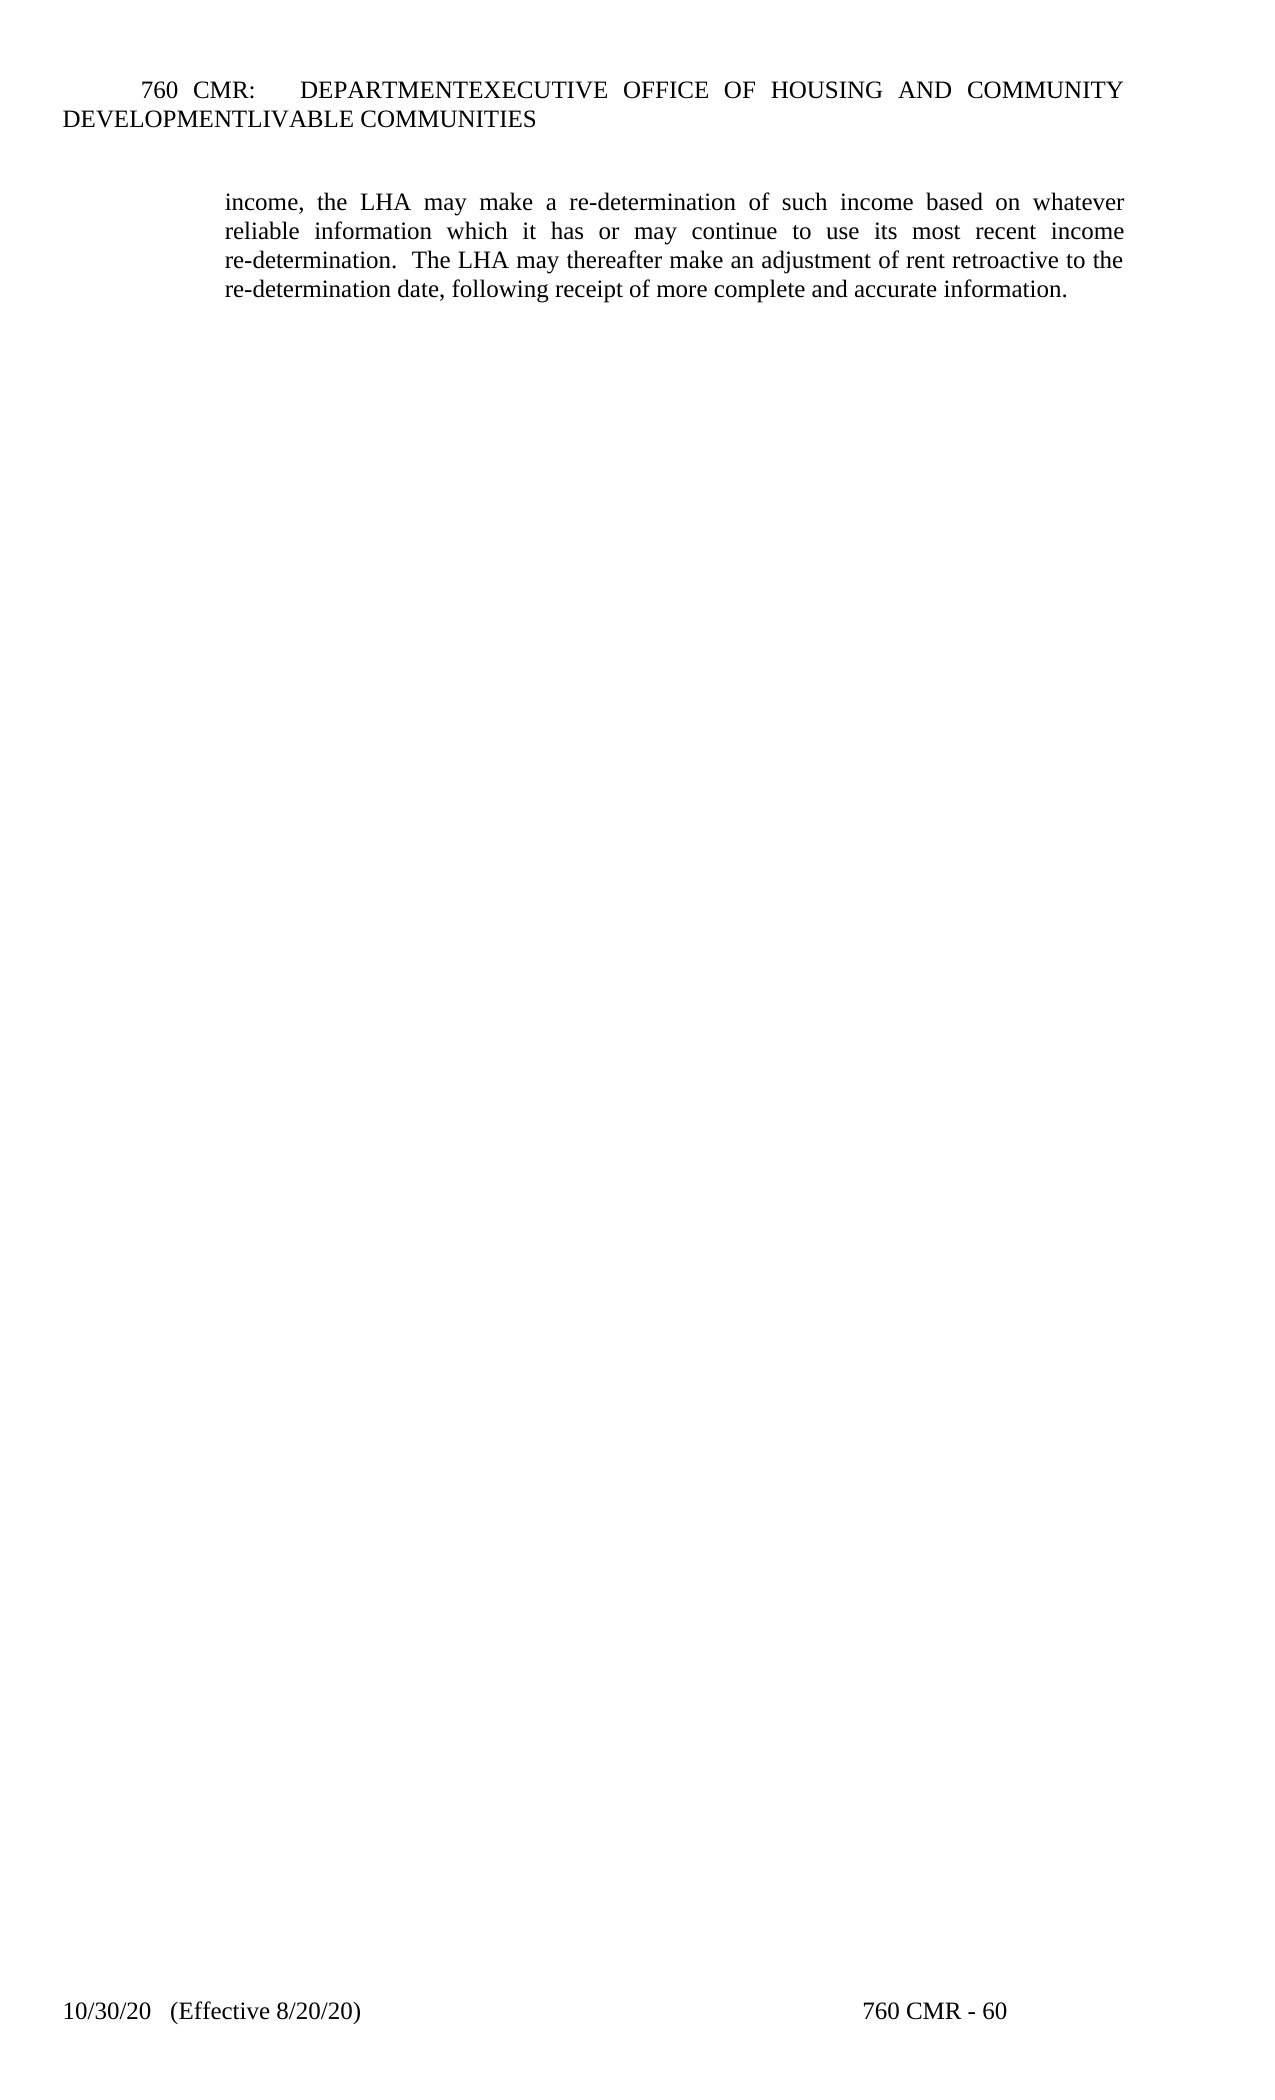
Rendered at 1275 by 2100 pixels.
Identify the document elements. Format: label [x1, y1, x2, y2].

text [224, 187, 1125, 303]
